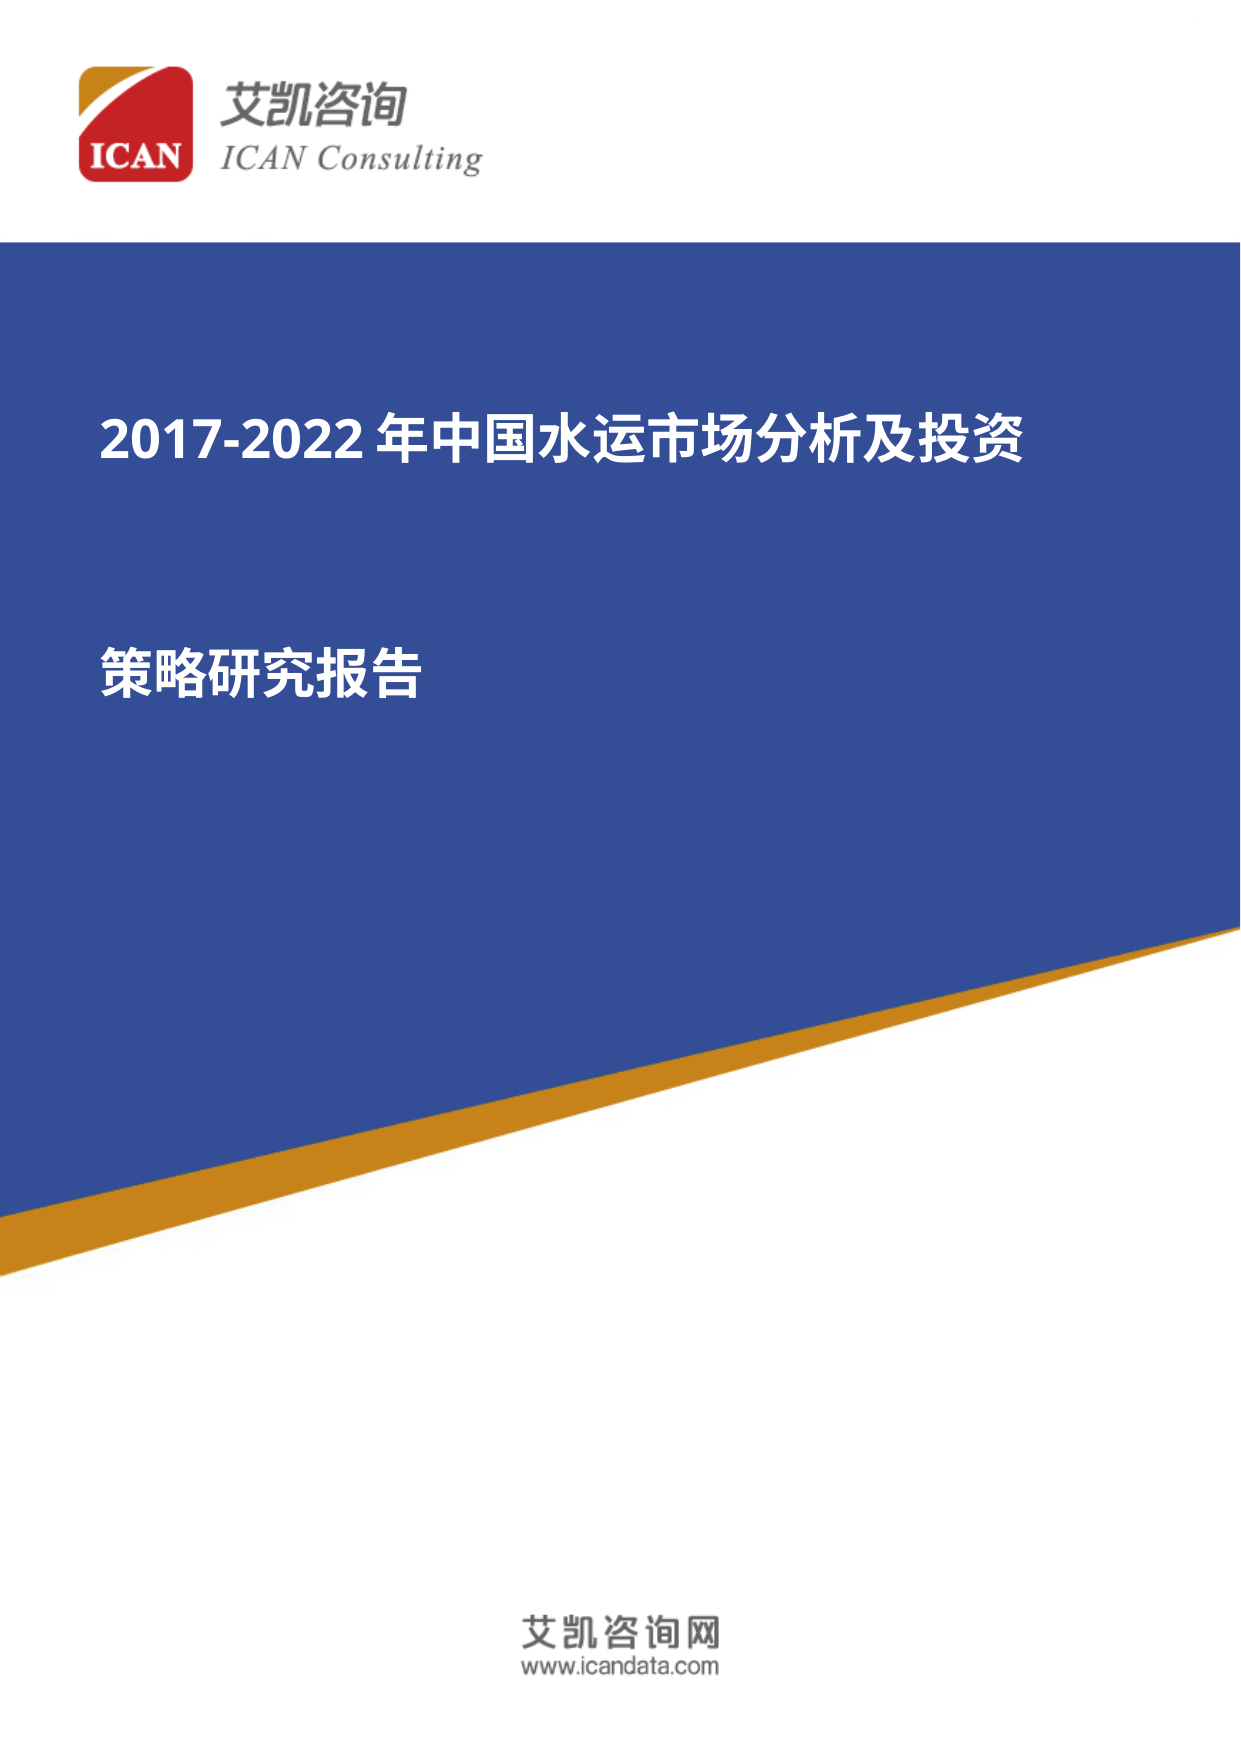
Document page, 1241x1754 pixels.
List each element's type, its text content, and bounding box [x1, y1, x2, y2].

picture [0, 5, 1241, 1754]
subtitle 2017-2022年中国水运市场分析及投资策略研究报告 [99, 386, 1053, 718]
